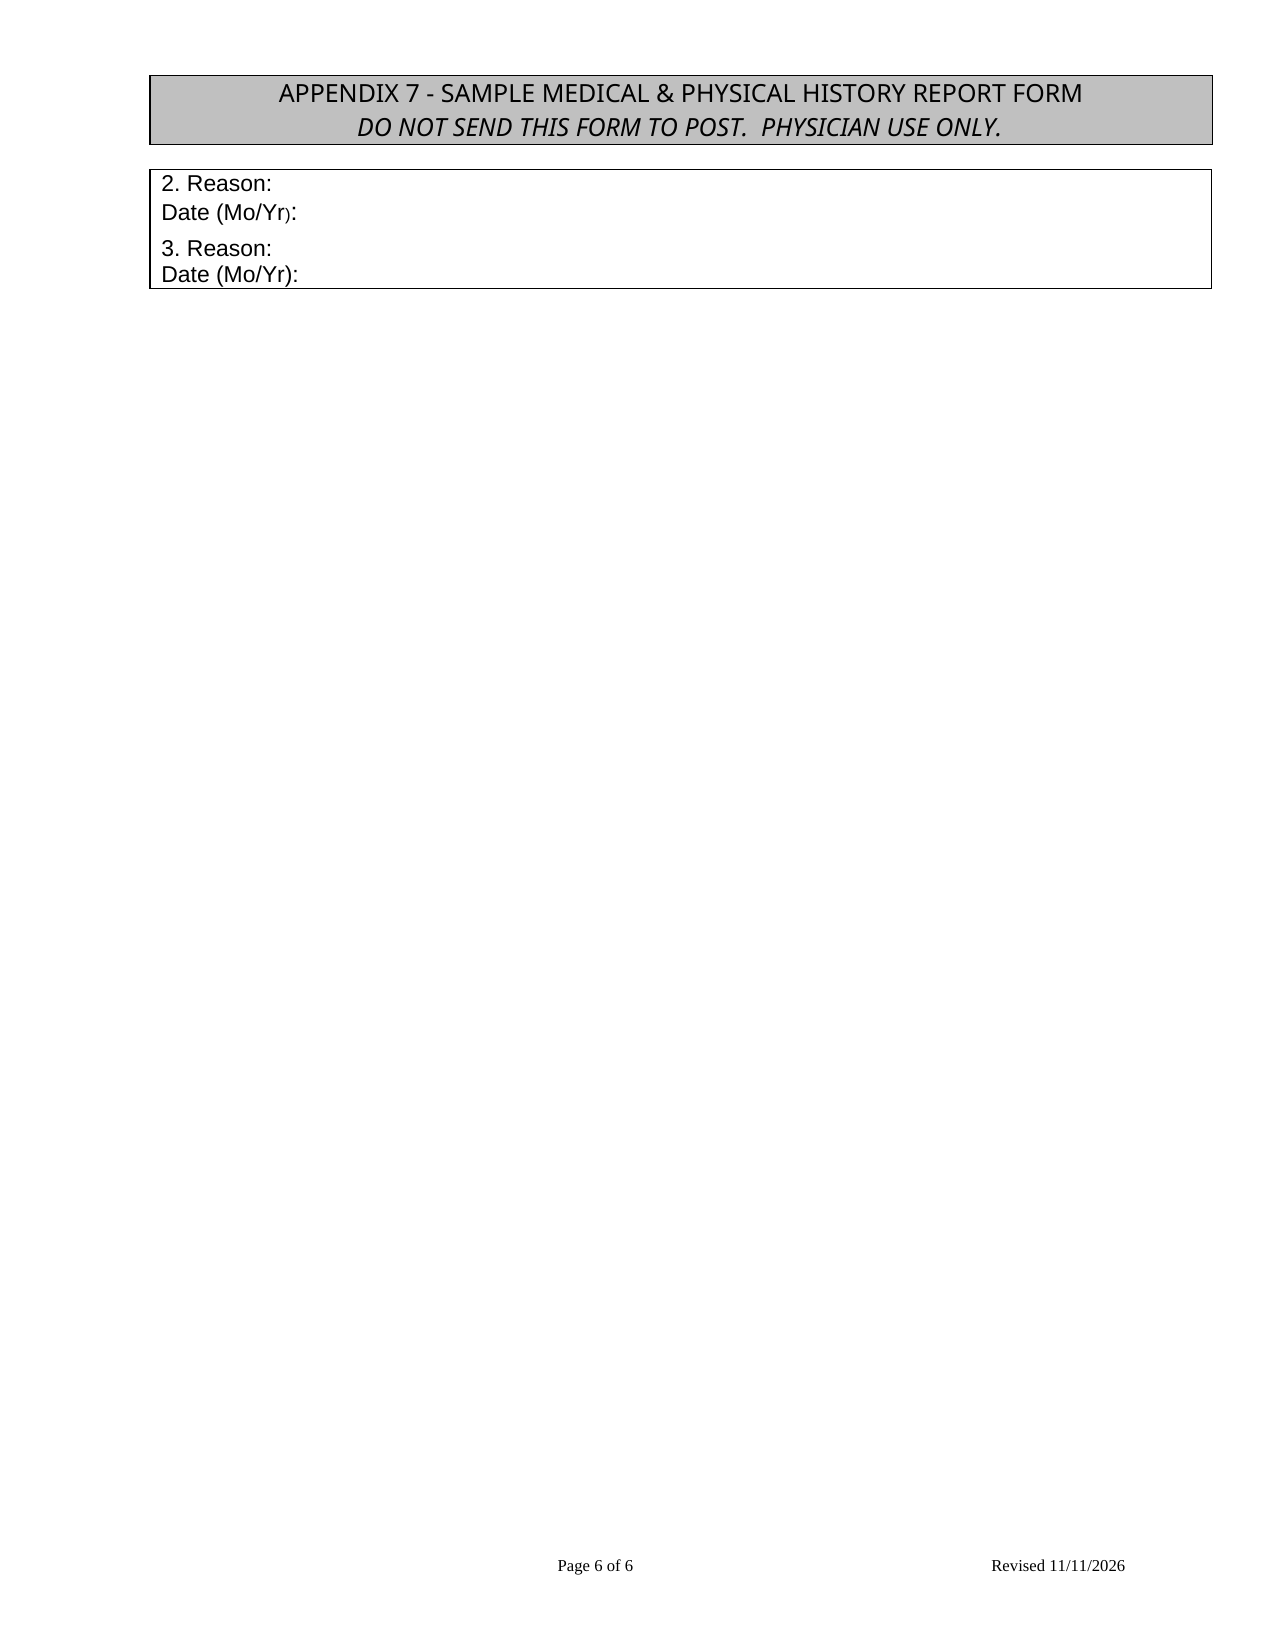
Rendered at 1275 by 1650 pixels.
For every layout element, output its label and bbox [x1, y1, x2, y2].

table_cell [151, 170, 1211, 288]
